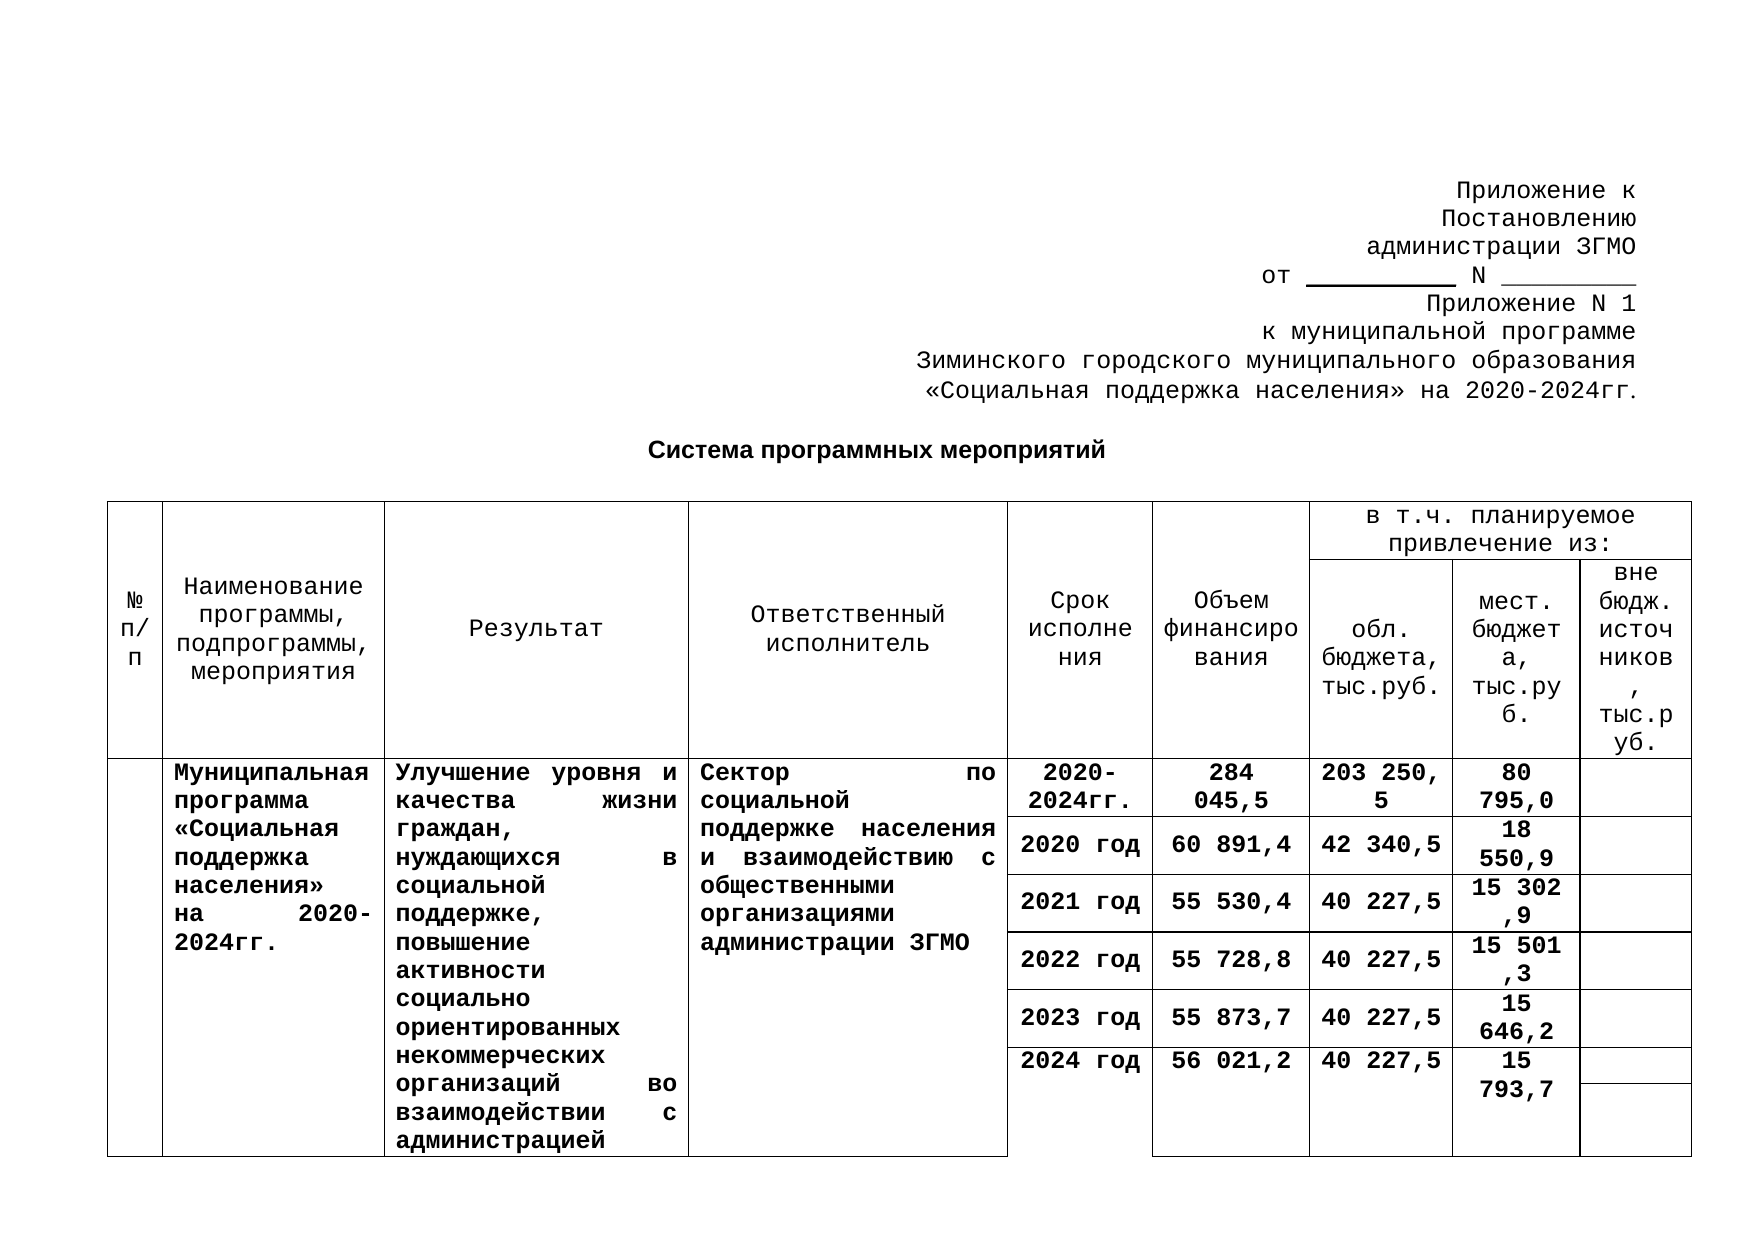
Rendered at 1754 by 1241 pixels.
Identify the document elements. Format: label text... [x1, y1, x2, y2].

table_cell [1581, 1084, 1691, 1156]
text от __________ N _________ [118, 262, 1636, 291]
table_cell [689, 759, 1007, 1156]
table_cell вне бюдж. источников, тыс.руб. [1581, 560, 1691, 758]
table_cell 80 795,0 [1453, 759, 1579, 816]
table_cell 40 227,5 [1310, 875, 1452, 931]
text Приложение N 1 [118, 291, 1636, 319]
table_header Наименование программы, подпрограммы, мероприятия [163, 502, 384, 758]
table_cell 55 873,7 [1153, 990, 1309, 1047]
table_cell 2020-2024гг. [1008, 759, 1152, 816]
table_cell Улучшение уровня и качества жизни граждан, нуждающихся в социальной поддержке, повышение активности социально ориентированных некоммерческих организаций во взаимодействии с администрацией ЗГМО в решении социально значимых проблем. [385, 759, 688, 1156]
table_cell [108, 759, 162, 1156]
text администрации ЗГМО [118, 234, 1636, 262]
text Постановлению [118, 206, 1636, 234]
table_cell [1581, 875, 1691, 931]
table_cell 18 550,9 [1453, 817, 1579, 874]
table_header Срок исполне ния [1008, 502, 1152, 758]
table_cell 42 340,5 [1310, 817, 1452, 874]
table_cell Муниципальная программа «Социальная поддержка населения» на 2020-2024гг. [163, 759, 384, 1156]
text к муниципальной программе [118, 319, 1636, 347]
table_cell 40 227,5 [1310, 990, 1452, 1047]
table_cell 2024 год [1008, 1048, 1152, 1156]
table_header Результат [385, 502, 688, 758]
table_cell 56 021,2 [1153, 1048, 1309, 1156]
table_cell 203 250,5 [1310, 759, 1452, 816]
table_cell [1581, 1048, 1691, 1083]
table_cell [1581, 759, 1691, 816]
table_cell 2021 год [1008, 875, 1152, 931]
table_cell 40 227,5 [1310, 933, 1452, 989]
text Приложение к [118, 177, 1636, 206]
table_cell [1581, 990, 1691, 1047]
table_cell 40 227,5 [1310, 1048, 1452, 1156]
table_cell 15 793,7 [1453, 1048, 1579, 1156]
table_header № п/п [108, 502, 162, 758]
table_cell 2020 год [1008, 817, 1152, 874]
text Зиминского городского муниципального образования [118, 347, 1636, 376]
text «Социальная поддержка населения» на 2020-2024гг. [118, 376, 1636, 406]
table_cell обл. бюджета, тыс.руб. [1310, 560, 1452, 758]
table_header в т.ч. планируемое привлечение из: [1310, 502, 1691, 559]
text Система программных мероприятий [118, 435, 1636, 464]
table_cell 55 728,8 [1153, 933, 1309, 989]
table_cell 15 646,2 [1453, 990, 1579, 1047]
table_cell 60 891,4 [1153, 817, 1309, 874]
table_cell [1581, 817, 1691, 874]
table_cell 15 302,9 [1453, 875, 1579, 931]
table_cell мест. бюджета, тыс.руб. [1453, 560, 1579, 758]
table_cell 15 501,3 [1453, 933, 1579, 989]
table_cell 2022 год [1008, 933, 1152, 989]
table_header Ответственный исполнитель [689, 502, 1007, 758]
table_cell 284 045,5 [1153, 759, 1309, 816]
table_cell 55 530,4 [1153, 875, 1309, 931]
table_cell [1581, 933, 1691, 989]
table_header Объем финансиро вания [1153, 502, 1309, 758]
table_cell 2023 год [1008, 990, 1152, 1047]
